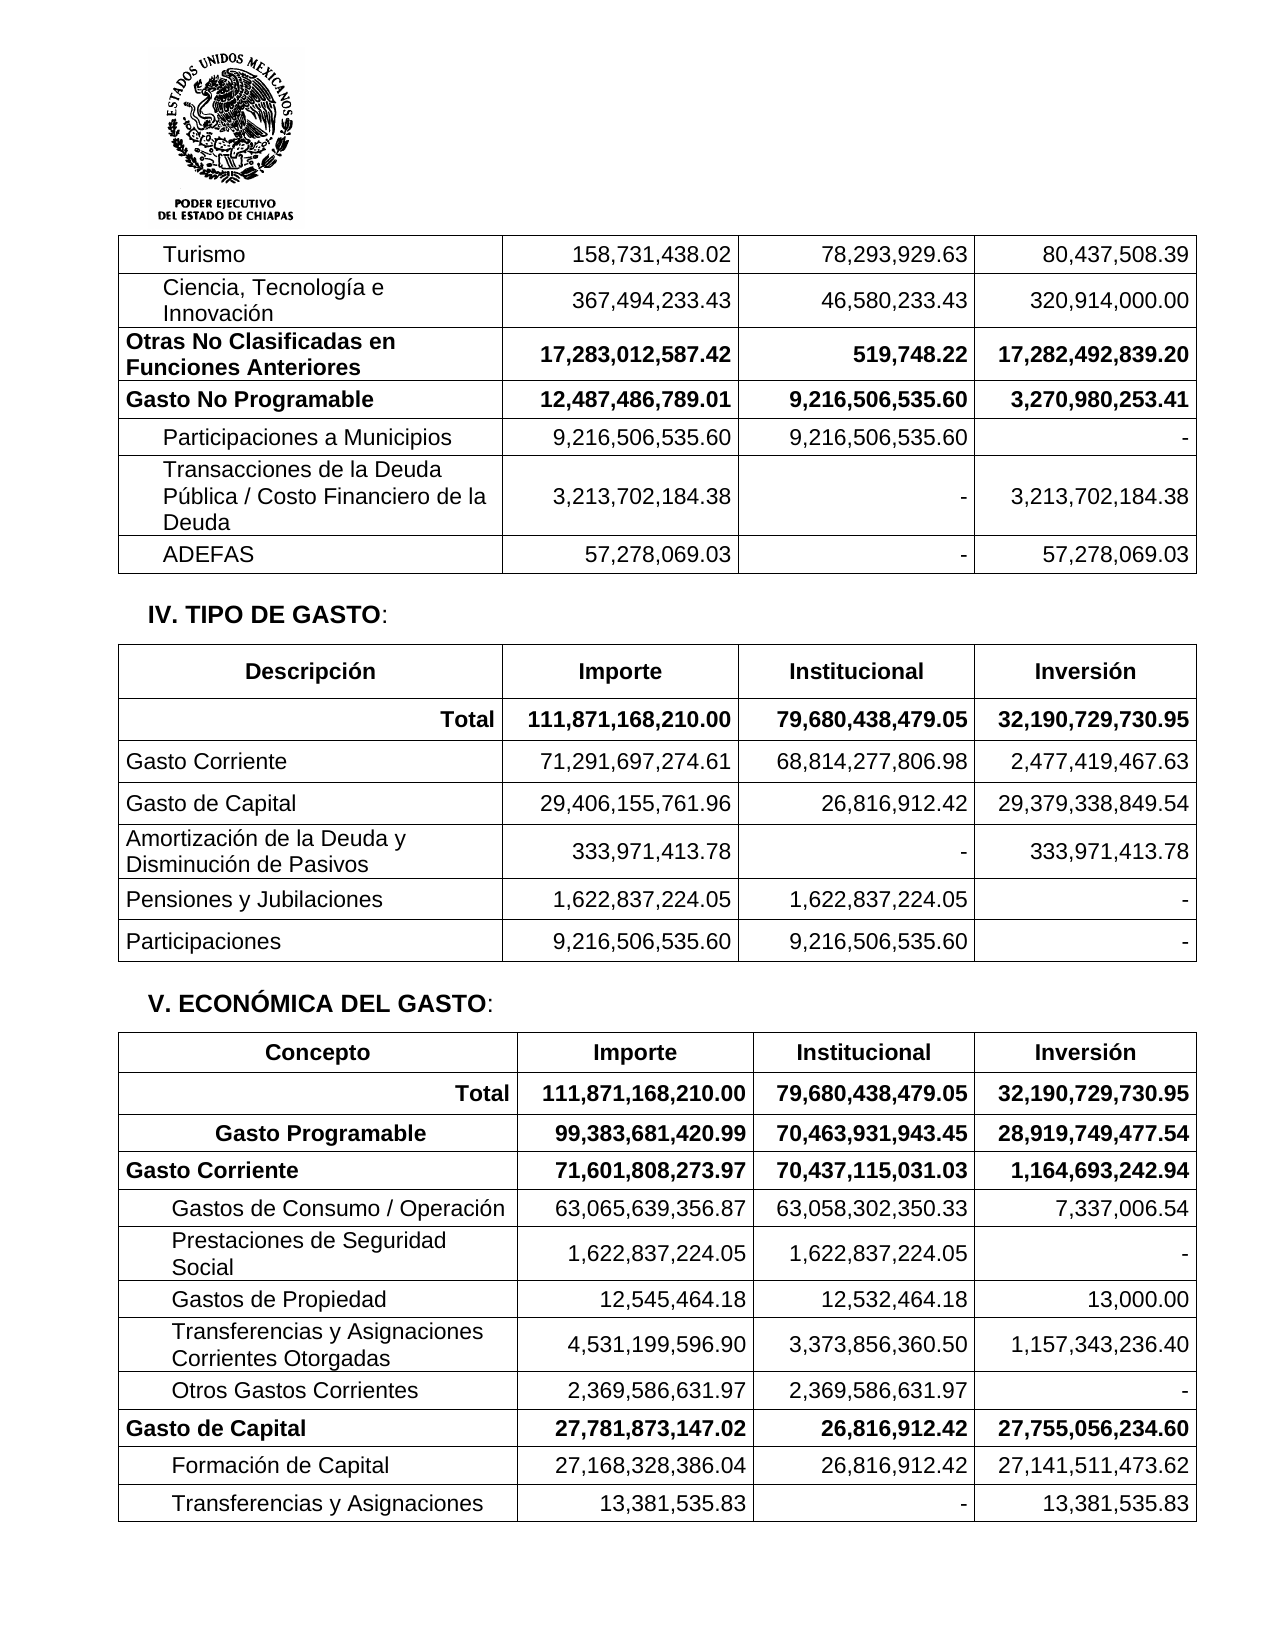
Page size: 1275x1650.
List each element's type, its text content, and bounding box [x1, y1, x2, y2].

table_cell 63,065,639,356.87 [518, 1190, 753, 1226]
picture [147, 47, 305, 229]
table_cell 13,381,535.83 [518, 1485, 753, 1521]
table_cell Gasto Corriente [119, 741, 502, 782]
table_cell 99,383,681,420.99 [518, 1115, 753, 1151]
table_cell 1,622,837,224.05 [518, 1227, 753, 1280]
table_header Institucional [754, 1033, 974, 1072]
table_cell 3,270,980,253.41 [975, 381, 1196, 418]
table_cell 28,919,749,477.54 [975, 1115, 1196, 1151]
table_cell - [975, 1227, 1196, 1280]
table_cell Otras No Clasificadas en Funciones Anteriores [119, 328, 502, 380]
table_cell 3,373,856,360.50 [754, 1318, 974, 1371]
table_cell 9,216,506,535.60 [503, 920, 738, 961]
table_cell Gasto Corriente [119, 1152, 517, 1188]
table_cell 27,168,328,386.04 [518, 1447, 753, 1483]
table_cell Formación de Capital [119, 1447, 517, 1483]
table_cell Gastos de Consumo / Operación [119, 1190, 517, 1226]
table_cell Transferencias y Asignaciones de Capital Otorgadas [119, 1485, 517, 1521]
table_cell 12,545,464.18 [518, 1281, 753, 1317]
table_cell 1,622,837,224.05 [739, 879, 974, 919]
table_cell 1,622,837,224.05 [503, 879, 738, 919]
table_cell 79,680,438,479.05 [739, 699, 974, 740]
table_cell 32,190,729,730.95 [975, 1073, 1196, 1113]
table_cell Gasto Programable [119, 1115, 517, 1151]
table_cell 2,369,586,631.97 [754, 1372, 974, 1408]
table_cell 2,477,419,467.63 [975, 741, 1196, 782]
table_cell - [975, 920, 1196, 961]
text V. ECONÓMICA DEL GASTO: [148, 989, 1127, 1017]
table_cell 111,871,168,210.00 [503, 699, 738, 740]
table_header Institucional [739, 645, 974, 698]
table_cell 27,755,056,234.60 [975, 1410, 1196, 1446]
table_cell 27,141,511,473.62 [975, 1447, 1196, 1483]
table_cell 46,580,233.43 [739, 274, 974, 327]
table_cell 80,437,508.39 [975, 236, 1196, 273]
table_cell 79,680,438,479.05 [754, 1073, 974, 1113]
table_cell Total [119, 699, 502, 740]
table_cell 2,369,586,631.97 [518, 1372, 753, 1408]
table_cell 27,781,873,147.02 [518, 1410, 753, 1446]
table_cell - [739, 536, 974, 573]
table_cell Gasto de Capital [119, 1410, 517, 1446]
table_header Descripción [119, 645, 502, 698]
table_cell 63,058,302,350.33 [754, 1190, 974, 1226]
table_cell Total [119, 1073, 517, 1113]
table_cell - [975, 419, 1196, 455]
table_header Inversión [975, 645, 1196, 698]
table_cell 13,381,535.83 [975, 1485, 1196, 1521]
table_cell 70,437,115,031.03 [754, 1152, 974, 1188]
table_cell - [975, 1372, 1196, 1408]
table_cell Participaciones a Municipios [119, 419, 502, 455]
table_cell 111,871,168,210.00 [518, 1073, 753, 1113]
table_cell - [975, 879, 1196, 919]
table_cell Amortización de la Deuda y Disminución de Pasivos [119, 825, 502, 877]
table_cell - [739, 825, 974, 877]
table_cell 26,816,912.42 [754, 1410, 974, 1446]
table_cell 78,293,929.63 [739, 236, 974, 273]
table_cell 70,463,931,943.45 [754, 1115, 974, 1151]
table_cell ADEFAS [119, 536, 502, 573]
table_cell 68,814,277,806.98 [739, 741, 974, 782]
table_cell 13,000.00 [975, 1281, 1196, 1317]
table_header Concepto [119, 1033, 517, 1072]
table_cell Turismo [119, 236, 502, 273]
table_cell 7,337,006.54 [975, 1190, 1196, 1226]
table_cell 9,216,506,535.60 [739, 381, 974, 418]
table_cell 29,379,338,849.54 [975, 783, 1196, 824]
table_cell Transferencias y Asignaciones Corrientes Otorgadas [119, 1318, 517, 1371]
table_cell Gasto No Programable [119, 381, 502, 418]
table_cell Gasto de Capital [119, 783, 502, 824]
table_cell Transacciones de la Deuda Pública / Costo Financiero de la Deuda [119, 456, 502, 535]
table_cell Participaciones [119, 920, 502, 961]
table_cell Pensiones y Jubilaciones [119, 879, 502, 919]
table_cell 519,748.22 [739, 328, 974, 380]
table_cell Gastos de Propiedad [119, 1281, 517, 1317]
table_cell 4,531,199,596.90 [518, 1318, 753, 1371]
table_cell 320,914,000.00 [975, 274, 1196, 327]
table_cell 71,291,697,274.61 [503, 741, 738, 782]
table_header Inversión [975, 1033, 1196, 1072]
table_cell 57,278,069.03 [503, 536, 738, 573]
table_cell Prestaciones de Seguridad Social [119, 1227, 517, 1280]
table_cell 1,164,693,242.94 [975, 1152, 1196, 1188]
table_cell 9,216,506,535.60 [503, 419, 738, 455]
table_cell - [739, 456, 974, 535]
table_cell 367,494,233.43 [503, 274, 738, 327]
table_cell 12,532,464.18 [754, 1281, 974, 1317]
text IV. TIPO DE GASTO: [148, 600, 1127, 629]
table_cell 26,816,912.42 [739, 783, 974, 824]
table_cell 29,406,155,761.96 [503, 783, 738, 824]
table_cell 158,731,438.02 [503, 236, 738, 273]
table_cell 3,213,702,184.38 [975, 456, 1196, 535]
table_cell 1,157,343,236.40 [975, 1318, 1196, 1371]
table_cell 1,622,837,224.05 [754, 1227, 974, 1280]
table_header Importe [503, 645, 738, 698]
table_cell 26,816,912.42 [754, 1447, 974, 1483]
table_cell 9,216,506,535.60 [739, 419, 974, 455]
table_cell 333,971,413.78 [975, 825, 1196, 877]
table_cell Otros Gastos Corrientes [119, 1372, 517, 1408]
table_header Importe [518, 1033, 753, 1072]
table_cell 17,283,012,587.42 [503, 328, 738, 380]
table_cell 57,278,069.03 [975, 536, 1196, 573]
table_cell 32,190,729,730.95 [975, 699, 1196, 740]
table_cell 12,487,486,789.01 [503, 381, 738, 418]
table_cell 71,601,808,273.97 [518, 1152, 753, 1188]
table_cell Ciencia, Tecnología e Innovación [119, 274, 502, 327]
table_cell 9,216,506,535.60 [739, 920, 974, 961]
table_cell 3,213,702,184.38 [503, 456, 738, 535]
table_cell - [754, 1485, 974, 1521]
table_cell 333,971,413.78 [503, 825, 738, 877]
table_cell 17,282,492,839.20 [975, 328, 1196, 380]
